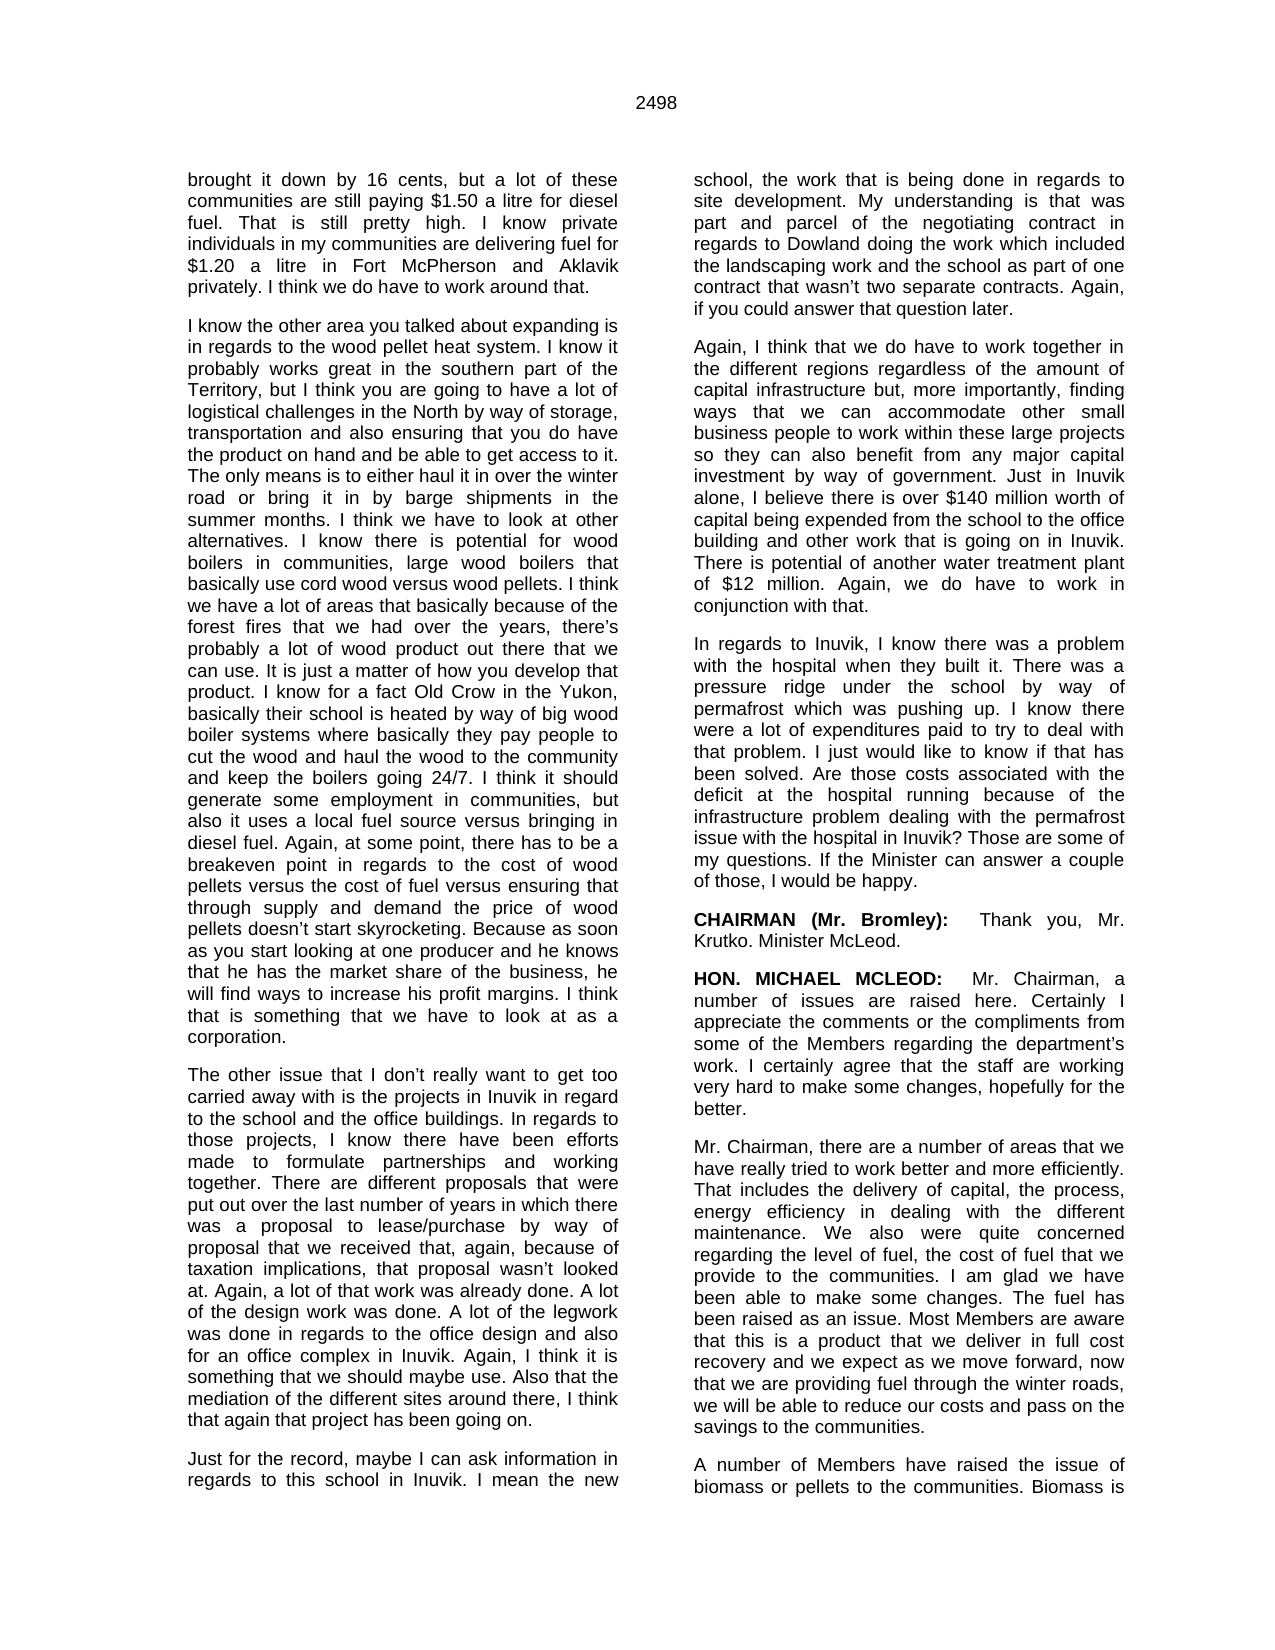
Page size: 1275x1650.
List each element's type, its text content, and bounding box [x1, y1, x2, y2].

text In regards to Inuvik, I know there was a problem with the hospital when they built it. There was a pressure ridge under the school by way of permafrost which was pushing up. I know there were a lot of expenditures paid to try to deal with that problem. I just would like to know if that has been solved. Are those costs associated with the deficit at the hospital running because of the infrastructure problem dealing with the permafrost issue with the hospital in Inuvik? Those are some of my questions. If the Minister can answer a couple of those, I would be happy. [694, 633, 1125, 892]
text Again, I think that we do have to work together in the different regions regardless of the amount of capital infrastructure but, more importantly, finding ways that we can accommodate other small business people to work within these large projects so they can also benefit from any major capital investment by way of government. Just in Inuvik alone, I believe there is over $140 million worth of capital being expended from the school to the office building and other work that is going on in Inuvik. There is potential of another water treatment plant of $12 million. Again, we do have to work in conjunction with that. [694, 336, 1125, 616]
text HON. MICHAEL MCLEOD: Mr. Chairman, a number of issues are raised here. Certainly I appreciate the comments or the compliments from some of the Members regarding the department’s work. I certainly agree that the staff are working very hard to make some changes, hopefully for the better. [694, 968, 1125, 1119]
text The other issue that I don’t really want to get too carried away with is the projects in Inuvik in regard to the school and the office buildings. In regards to those projects, I know there have been efforts made to formulate partnerships and working together. There are different proposals that were put out over the last number of years in which there was a proposal to lease/purchase by way of proposal that we received that, again, because of taxation implications, that proposal wasn’t looked at. Again, a lot of that work was already done. A lot of the design work was done. A lot of the legwork was done in regards to the office design and also for an office complex in Inuvik. Again, I think it is something that we should maybe use. Also that the mediation of the different sites around there, I think that again that project has been going on. [187, 1064, 619, 1431]
text CHAIRMAN (Mr. Bromley): Thank you, Mr. Krutko. Minister McLeod. [694, 908, 1125, 951]
text I know the other area you talked about expanding is in regards to the wood pellet heat system. I know it probably works great in the southern part of the Territory, but I think you are going to have a lot of logistical challenges in the North by way of storage, transportation and also ensuring that you do have the product on hand and be able to get access to it. The only means is to either haul it in over the winter road or bring it in by barge shipments in the summer months. I think we have to look at other alternatives. I know there is potential for wood boilers in communities, large wood boilers that basically use cord wood versus wood pellets. I think we have a lot of areas that basically because of the forest fires that we had over the years, there’s probably a lot of wood product out there that we can use. It is just a matter of how you develop that product. I know for a fact Old Crow in the Yukon, basically their school is heated by way of big wood boiler systems where basically they pay people to cut the wood and haul the wood to the community and keep the boilers going 24/7. I think it should generate some employment in communities, but also it uses a local fuel source versus bringing in diesel fuel. Again, at some point, there has to be a breakeven point in regards to the cost of wood pellets versus the cost of fuel versus ensuring that through supply and demand the price of wood pellets doesn’t start skyrocketing. Because as soon as you start looking at one producer and he knows that he has the market share of the business, he will find ways to increase his profit margins. I think that is something that we have to look at as a corporation. [187, 314, 619, 1047]
text Mr. Chairman, there are a number of areas that we have really tried to work better and more efficiently. That includes the delivery of capital, the process, energy efficiency in dealing with the different maintenance. We also were quite concerned regarding the level of fuel, the cost of fuel that we provide to the communities. I am glad we have been able to make some changes. The fuel has been raised as an issue. Most Members are aware that this is a product that we deliver in full cost recovery and we expect as we move forward, now that we are providing fuel through the winter roads, we will be able to reduce our costs and pass on the savings to the communities. [694, 1136, 1125, 1438]
text Just for the record, maybe I can ask information in regards to this school in Inuvik. I mean the new school, the work that is being done in regards to site development. My understanding is that was part and parcel of the negotiating contract in regards to Dowland doing the work which included the landscaping work and the school as part of one contract that wasn’t two separate contracts. Again, if you could answer that question later. [694, 168, 1125, 319]
